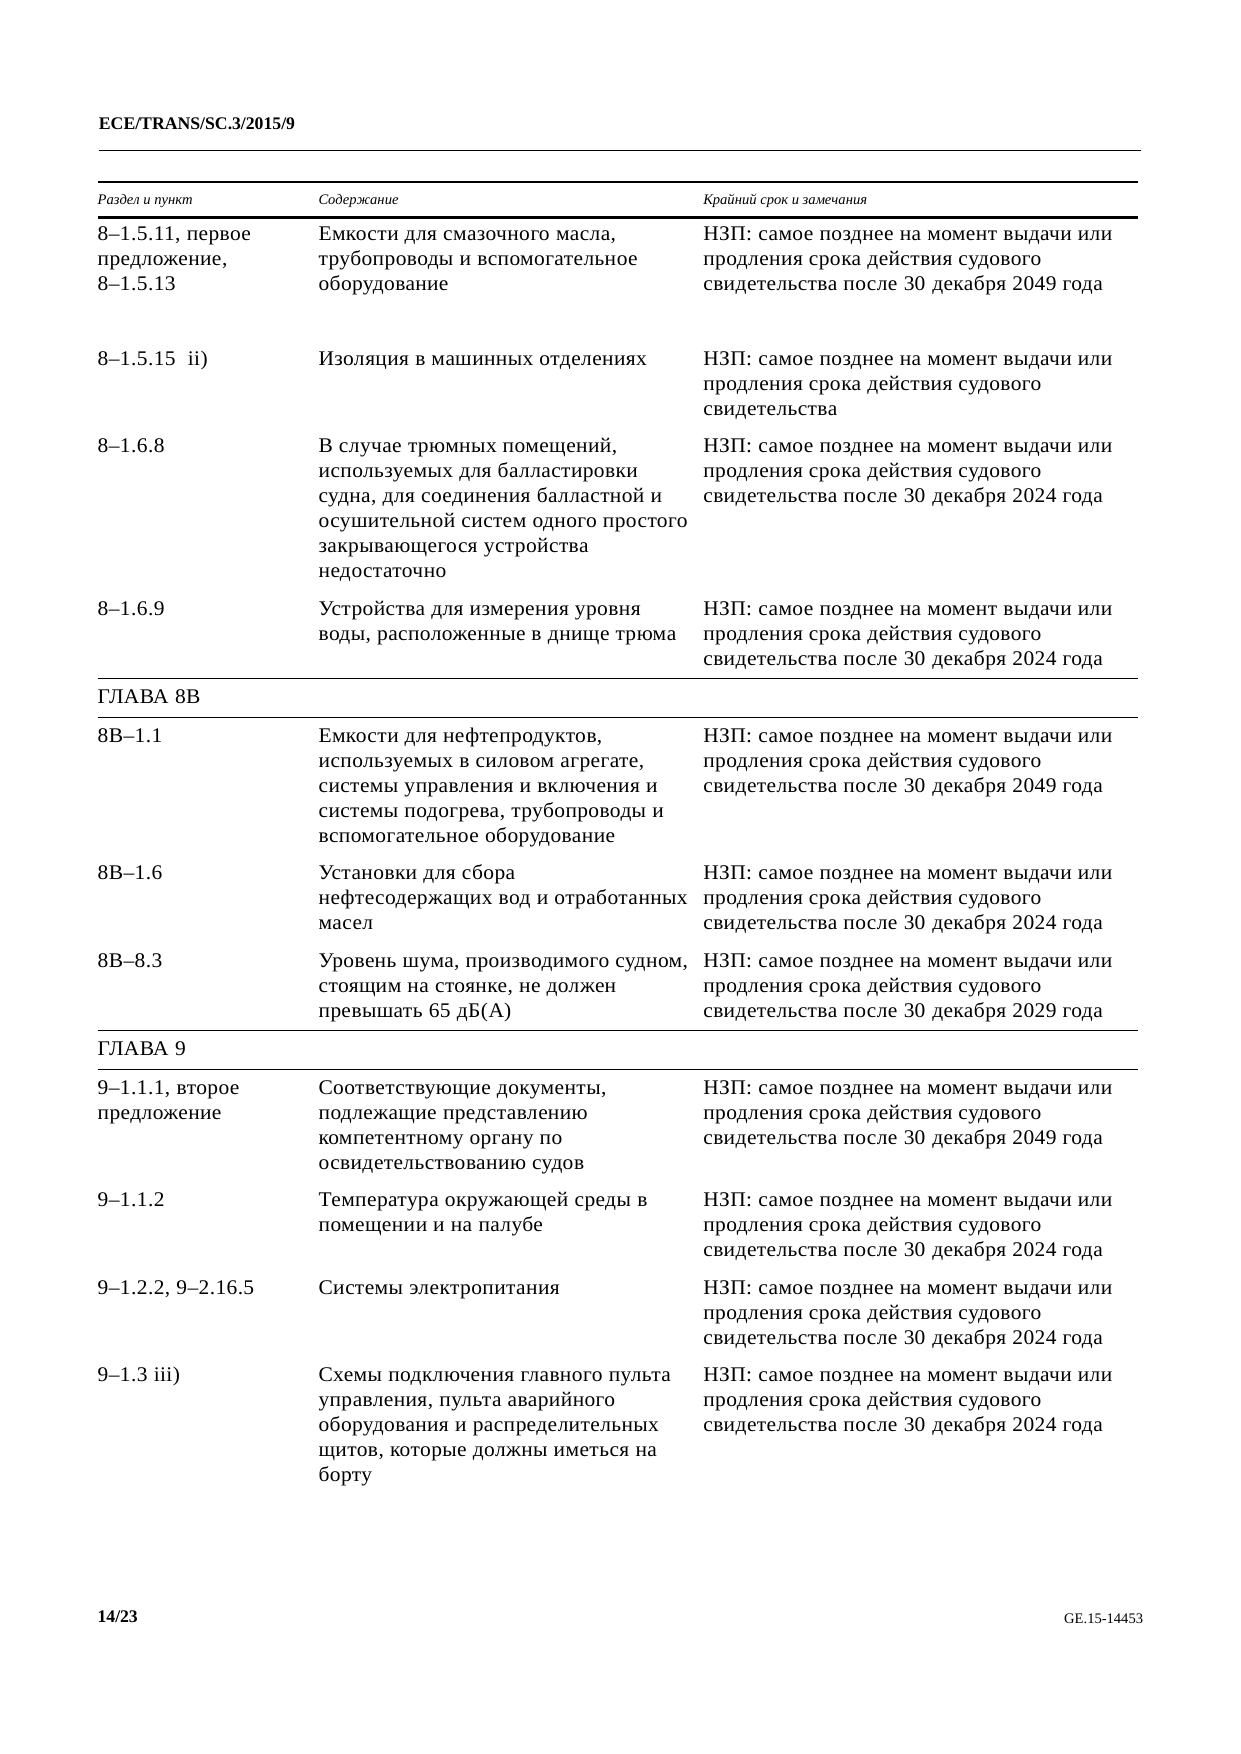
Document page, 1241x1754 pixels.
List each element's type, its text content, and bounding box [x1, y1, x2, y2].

table_cell 8B–8.3 [98, 943, 318, 1030]
table_cell 9–1.3 iii) [98, 1358, 318, 1495]
table_header Содержание [318, 183, 703, 216]
table_cell Изоляция в машинных отделениях [318, 341, 703, 428]
table_header Крайний срок и замечания [703, 183, 1138, 216]
table_cell Температура окружающей среды в помещении и на палубе [318, 1183, 703, 1270]
table_cell НЗП: самое позднее на момент выдачи или продления срока действия судового свидетельства [703, 341, 1138, 428]
table_cell 9–1.1.2 [98, 1183, 318, 1270]
table_cell В случае трюмных помещений, используемых для балластировки судна, для соединения балластной и осушительной систем одного простого закрывающегося устройства недостаточно [318, 428, 703, 591]
table_cell 9–1.2.2, 9–2.16.5 [98, 1270, 318, 1357]
table_cell НЗП: самое позднее на момент выдачи или продления срока действия судового свидетельства после 30 декабря 2024 года [703, 1183, 1138, 1270]
table_cell Емкости для смазочного масла, трубопроводы и вспомогательное оборудование [318, 219, 703, 341]
table_cell НЗП: самое позднее на момент выдачи или продления срока действия судового свидетельства после 30 декабря 2024 года [703, 855, 1138, 943]
table_cell Схемы подключения главного пульта управления, пульта аварийного оборудования и распределительных щитов, которые должны иметься на борту [318, 1358, 703, 1495]
table_cell Установки для сбора нефтесодержащих вод и отработанных масел [318, 855, 703, 943]
table_cell НЗП: самое позднее на момент выдачи или продления срока действия судового свидетельства после 30 декабря 2024 года [703, 1358, 1138, 1495]
table_cell ГЛАВА 8B [98, 679, 1138, 717]
table_cell Устройства для измерения уровня воды, расположенные в днище трюма [318, 591, 703, 678]
table_cell 8–1.5.15 ii) [98, 341, 318, 428]
table_cell НЗП: самое позднее на момент выдачи или продления срока действия судового свидетельства после 30 декабря 2049 года [703, 718, 1138, 855]
table_cell Системы электропитания [318, 1270, 703, 1357]
table_cell ГЛАВА 9 [98, 1031, 1138, 1069]
table_cell 8–1.5.11, первое предложение, 8–1.5.13 [98, 219, 318, 341]
table_header Раздел и пункт [98, 183, 318, 216]
table_cell 8B–1.6 [98, 855, 318, 943]
table_cell НЗП: самое позднее на момент выдачи или продления срока действия судового свидетельства после 30 декабря 2024 года [703, 1270, 1138, 1357]
table_cell НЗП: самое позднее на момент выдачи или продления срока действия судового свидетельства после 30 декабря 2029 года [703, 943, 1138, 1030]
table_cell НЗП: самое позднее на момент выдачи или продления срока действия судового свидетельства после 30 декабря 2024 года [703, 428, 1138, 591]
table_cell 8B–1.1 [98, 718, 318, 855]
table_cell 9–1.1.1, второе предложение [98, 1070, 318, 1182]
table_cell Емкости для нефтепродуктов, используемых в силовом агрегате, системы управления и включения и системы подогрева, трубопроводы и вспомогательное оборудование [318, 718, 703, 855]
table_cell Соответствующие документы, подлежащие представлению компетентному органу по освидетельствованию судов [318, 1070, 703, 1182]
table_cell НЗП: самое позднее на момент выдачи или продления срока действия судового свидетельства после 30 декабря 2049 года [703, 219, 1138, 341]
table_cell НЗП: самое позднее на момент выдачи или продления срока действия судового свидетельства после 30 декабря 2024 года [703, 591, 1138, 678]
table_cell 8–1.6.9 [98, 591, 318, 678]
table_cell Уровень шума, производимого судном, стоящим на стоянке, не должен превышать 65 дБ(А) [318, 943, 703, 1030]
table_cell 8–1.6.8 [98, 428, 318, 591]
table_cell НЗП: самое позднее на момент выдачи или продления срока действия судового свидетельства после 30 декабря 2049 года [703, 1070, 1138, 1182]
